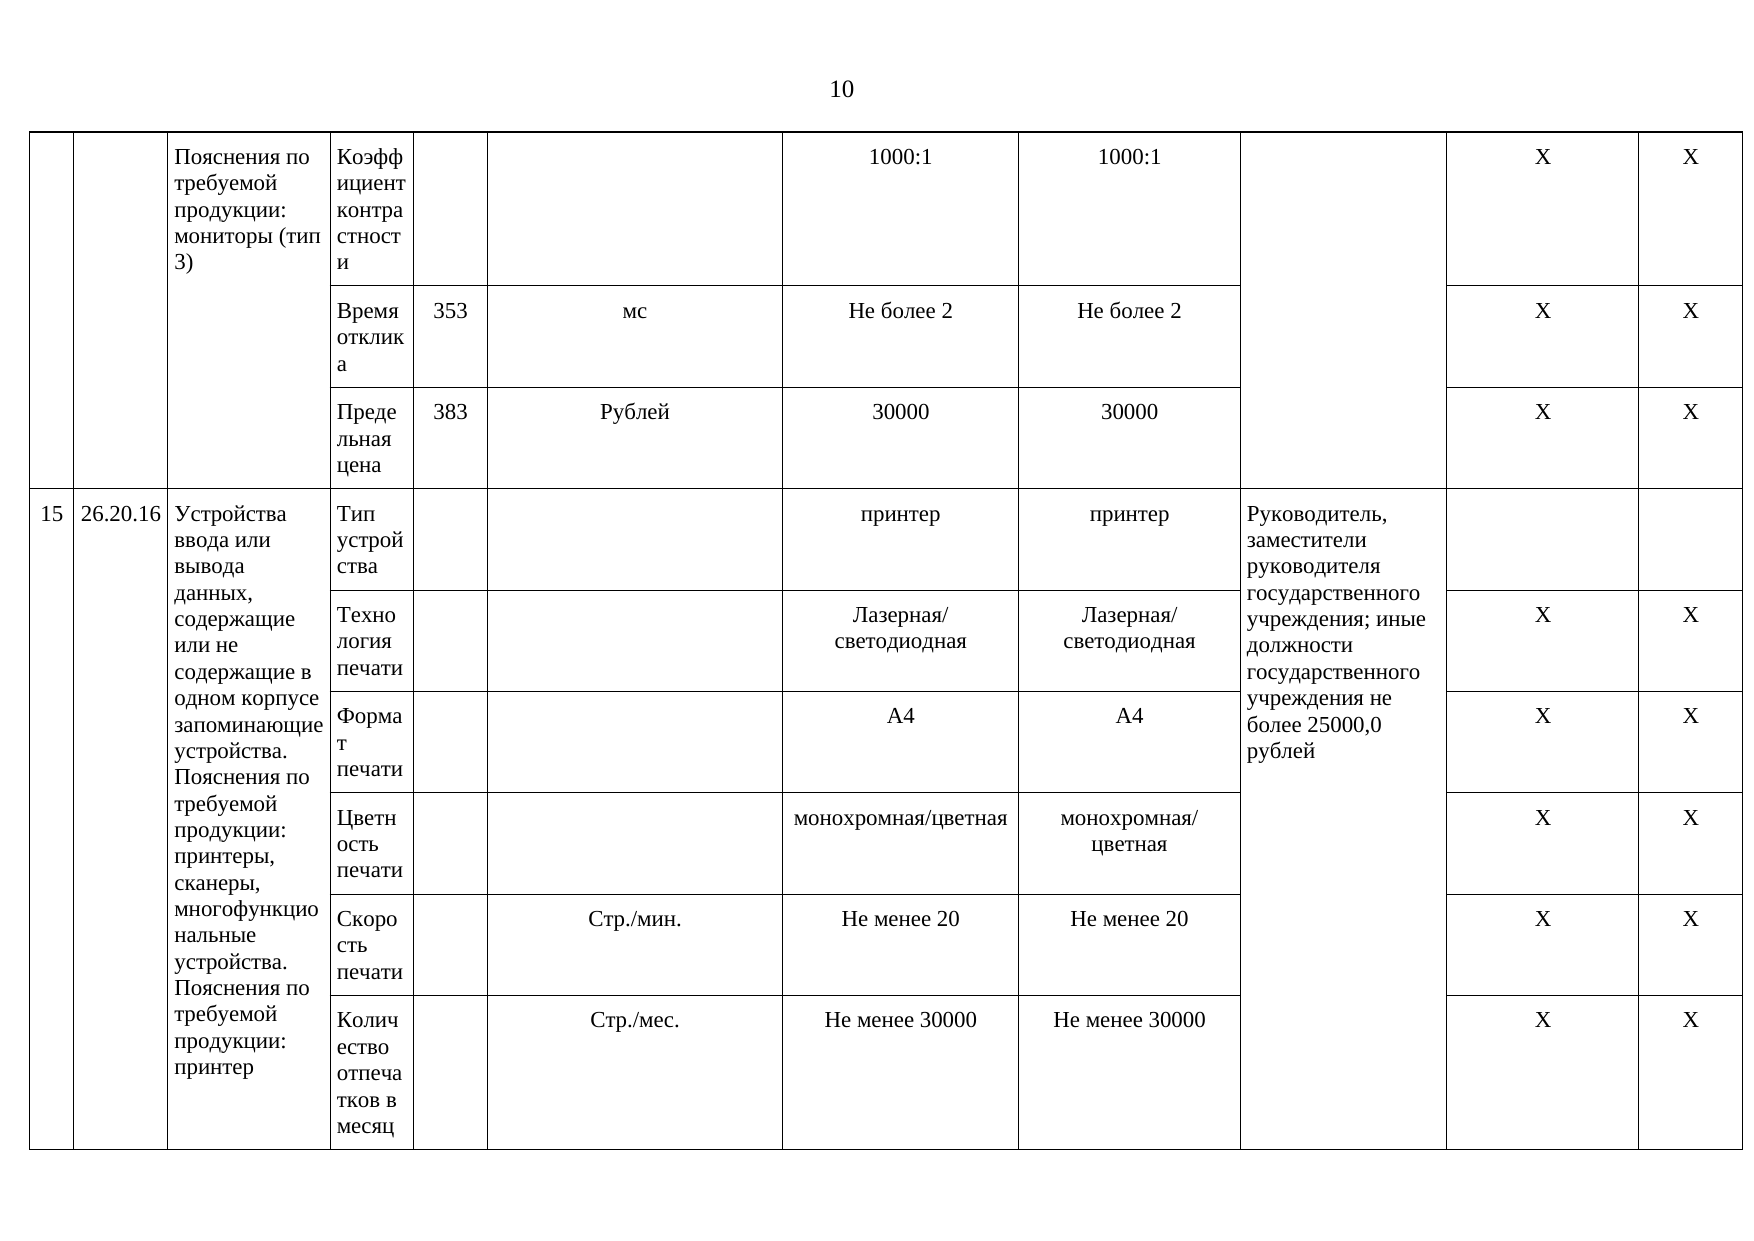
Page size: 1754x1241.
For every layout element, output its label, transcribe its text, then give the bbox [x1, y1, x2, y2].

table_cell [414, 793, 487, 893]
table_cell X [1639, 133, 1742, 285]
table_cell [1447, 489, 1638, 589]
table_cell [414, 591, 487, 691]
table_cell [1639, 489, 1742, 589]
table_cell [414, 489, 487, 589]
table_cell Количество отпечатков в месяц [331, 996, 413, 1149]
table_cell X [1447, 591, 1638, 691]
table_cell 26.20.16 [74, 489, 167, 1149]
table_cell X [1639, 591, 1742, 691]
table_cell [414, 895, 487, 995]
table_cell X [1447, 388, 1638, 488]
table_cell Стр./мин. [488, 895, 782, 995]
table_cell Коэффициент контрастности [331, 133, 413, 285]
table_cell Не более 2 [1019, 286, 1240, 387]
table_cell X [1639, 388, 1742, 488]
table_cell 383 [414, 388, 487, 488]
table_cell X [1639, 793, 1742, 893]
table_cell X [1447, 133, 1638, 285]
table_cell Не более 2 [783, 286, 1018, 387]
table_cell 353 [414, 286, 487, 387]
table_cell монохромная/цветная [1019, 793, 1240, 893]
table_cell X [1447, 996, 1638, 1149]
table_cell [488, 133, 782, 285]
table_cell X [1447, 286, 1638, 387]
table_cell Не менее 30000 [1019, 996, 1240, 1149]
table_cell Время отклика [331, 286, 413, 387]
table_cell Устройства ввода или вывода данных, содержащие или не содержащие в одном корпусе запоминающие устройства. Пояснения по требуемой продукции: принтеры, сканеры, многофункциональные устройства. Пояснения по требуемой продукции: принтер [168, 489, 330, 1149]
table_cell [488, 591, 782, 691]
table_cell 30000 [783, 388, 1018, 488]
table_cell X [1639, 286, 1742, 387]
table_cell Лазерная/светодиодная [1019, 591, 1240, 691]
table_cell X [1639, 692, 1742, 792]
table_cell A4 [783, 692, 1018, 792]
table_cell Технология печати [331, 591, 413, 691]
table_cell Не менее 20 [783, 895, 1018, 995]
table_cell Цветность печати [331, 793, 413, 893]
table_cell A4 [1019, 692, 1240, 792]
table_cell Формат печати [331, 692, 413, 792]
table_cell Не менее 20 [1019, 895, 1240, 995]
table_cell X [1447, 895, 1638, 995]
table_cell Рублей [488, 388, 782, 488]
table_cell [414, 133, 487, 285]
table_cell принтер [783, 489, 1018, 589]
table_cell Стр./мес. [488, 996, 782, 1149]
table_cell [488, 793, 782, 893]
table_cell X [1639, 996, 1742, 1149]
table_cell 1000:1 [783, 133, 1018, 285]
table_cell Скорость печати [331, 895, 413, 995]
table_cell X [1447, 692, 1638, 792]
table_cell [414, 996, 487, 1149]
table_cell [488, 692, 782, 792]
table_cell Лазерная/светодиодная [783, 591, 1018, 691]
table_cell монохромная/цветная [783, 793, 1018, 893]
table_cell [488, 489, 782, 589]
table_cell мс [488, 286, 782, 387]
table_cell Тип устройства [331, 489, 413, 589]
table_cell принтер [1019, 489, 1240, 589]
table_cell Предельная цена [331, 388, 413, 488]
table_cell [414, 692, 487, 792]
table_cell 15 [30, 489, 73, 1149]
table_cell X [1639, 895, 1742, 995]
table_cell Не менее 30000 [783, 996, 1018, 1149]
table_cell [1241, 489, 1446, 1149]
table_cell 1000:1 [1019, 133, 1240, 285]
table_cell X [1447, 793, 1638, 893]
table_cell 30000 [1019, 388, 1240, 488]
